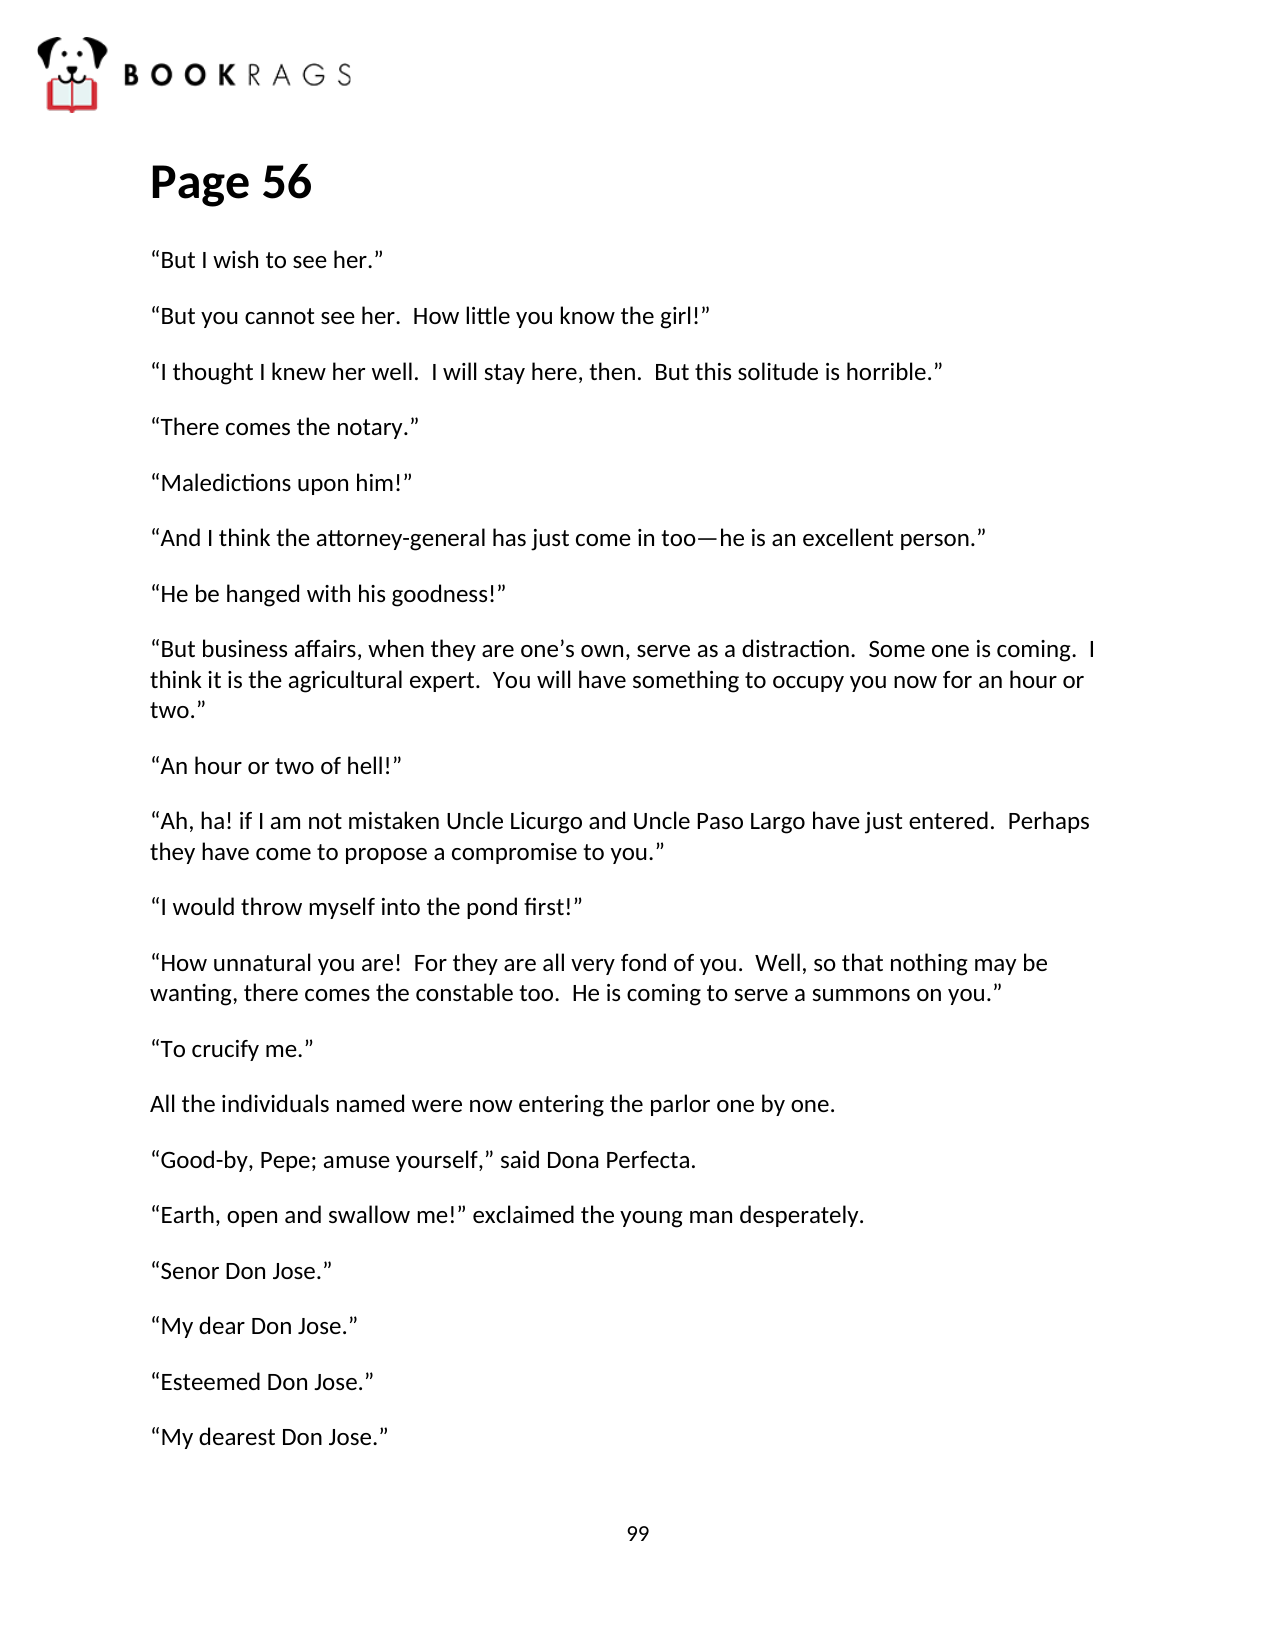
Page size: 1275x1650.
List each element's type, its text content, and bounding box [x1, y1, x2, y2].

text “An hour or two of hell!” [150, 750, 1125, 780]
text “My dearest Don Jose.” [150, 1422, 1125, 1452]
text “But I wish to see her.” [150, 244, 1125, 275]
text “Good-by, Pepe; amuse yourself,” said Dona Perfecta. [150, 1144, 1125, 1174]
text “My dear Don Jose.” [150, 1311, 1125, 1341]
text “And I think the attorney-general has just come in too—­he is an excellent person.” [150, 522, 1125, 553]
text “Esteemed Don Jose.” [150, 1366, 1125, 1397]
text “But you cannot see her. How little you know the girl!” [150, 300, 1125, 331]
picture [37, 37, 351, 113]
text All the individuals named were now entering the parlor one by one. [150, 1088, 1125, 1119]
text “Senor Don Jose.” [150, 1255, 1125, 1286]
text “But business affairs, when they are one’s own, serve as a distraction. Some one is coming. I think it is the agricultural expert. You will have something to occupy you now for an hour or two.” [150, 633, 1125, 725]
text “Ah, ha! if I am not mistaken Uncle Licurgo and Uncle Paso Largo have just entered. Perhaps they have come to propose a compromise to you.” [150, 805, 1125, 866]
text “I thought I knew her well. I will stay here, then. But this solitude is horrible.” [150, 356, 1125, 386]
text “I would throw myself into the pond first!” [150, 891, 1125, 922]
text “He be hanged with his goodness!” [150, 578, 1125, 608]
text “How unnatural you are! For they are all very fond of you. Well, so that nothing may be wanting, there comes the constable too. He is coming to serve a summons on you.” [150, 947, 1125, 1008]
text “Maledictions upon him!” [150, 467, 1125, 497]
text “There comes the notary.” [150, 411, 1125, 442]
text Page 56 [150, 150, 1125, 211]
text “To crucify me.” [150, 1033, 1125, 1063]
text “Earth, open and swallow me!” exclaimed the young man desperately. [150, 1199, 1125, 1230]
